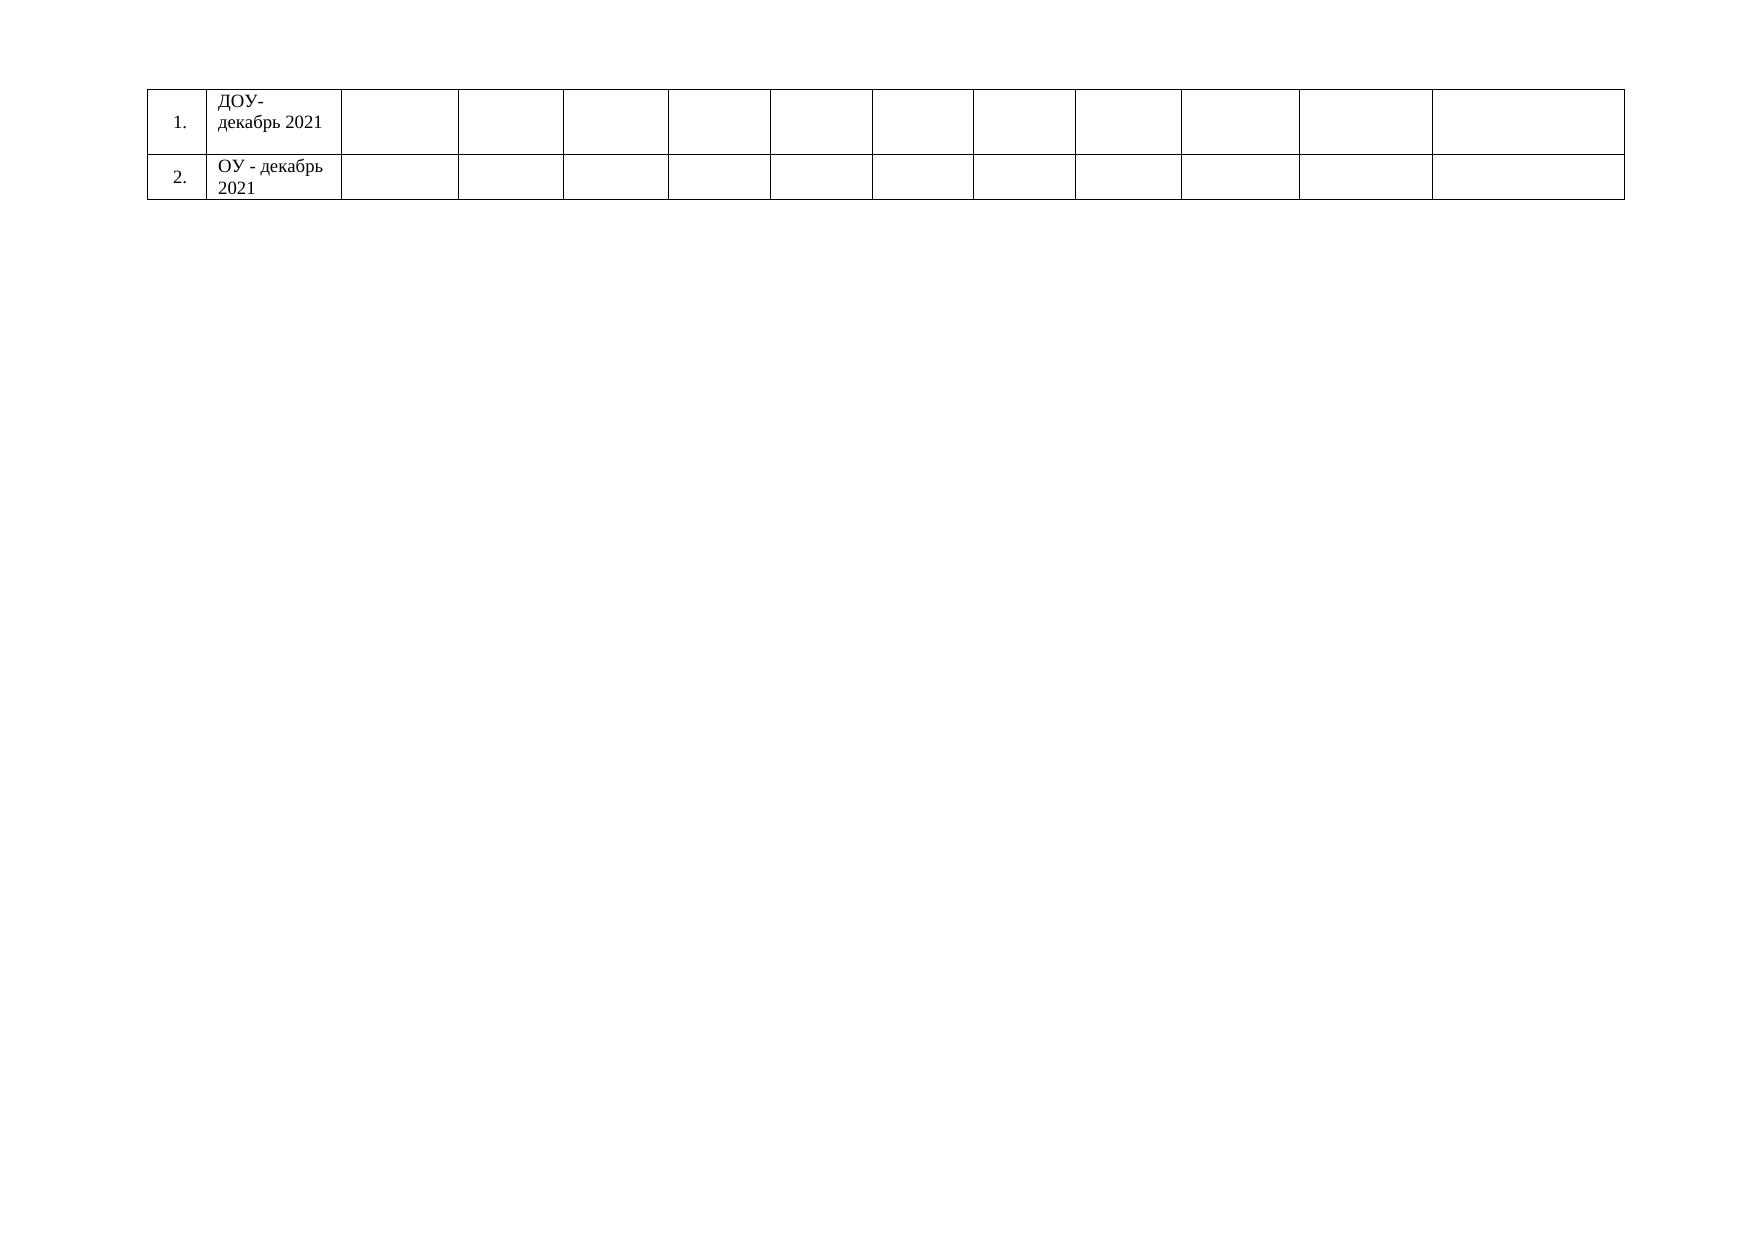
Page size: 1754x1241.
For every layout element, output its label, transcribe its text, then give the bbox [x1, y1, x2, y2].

table_cell [771, 90, 872, 154]
table_cell [669, 90, 770, 154]
table_cell ОУ - декабрь 2021 [207, 155, 341, 198]
table_cell [459, 155, 563, 198]
table_cell [564, 90, 668, 154]
table_cell [1433, 90, 1624, 154]
table_cell [974, 90, 1075, 154]
table_cell [1076, 155, 1181, 198]
table_cell [342, 155, 458, 198]
table_cell [564, 155, 668, 198]
table_cell [974, 155, 1075, 198]
table_cell [873, 90, 973, 154]
table_cell [669, 155, 770, 198]
table_cell [1182, 90, 1299, 154]
table_cell [873, 155, 973, 198]
table_cell [1300, 90, 1432, 154]
table_cell 1. [148, 90, 206, 154]
table_cell 2. [148, 155, 206, 198]
table_cell [1076, 90, 1181, 154]
table_cell [342, 90, 458, 154]
table_cell [1433, 155, 1624, 198]
table_cell [1300, 155, 1432, 198]
table_cell ДОУ- декабрь 2021 [207, 90, 341, 154]
table_cell [771, 155, 872, 198]
table_cell [459, 90, 563, 154]
table_cell [1182, 155, 1299, 198]
